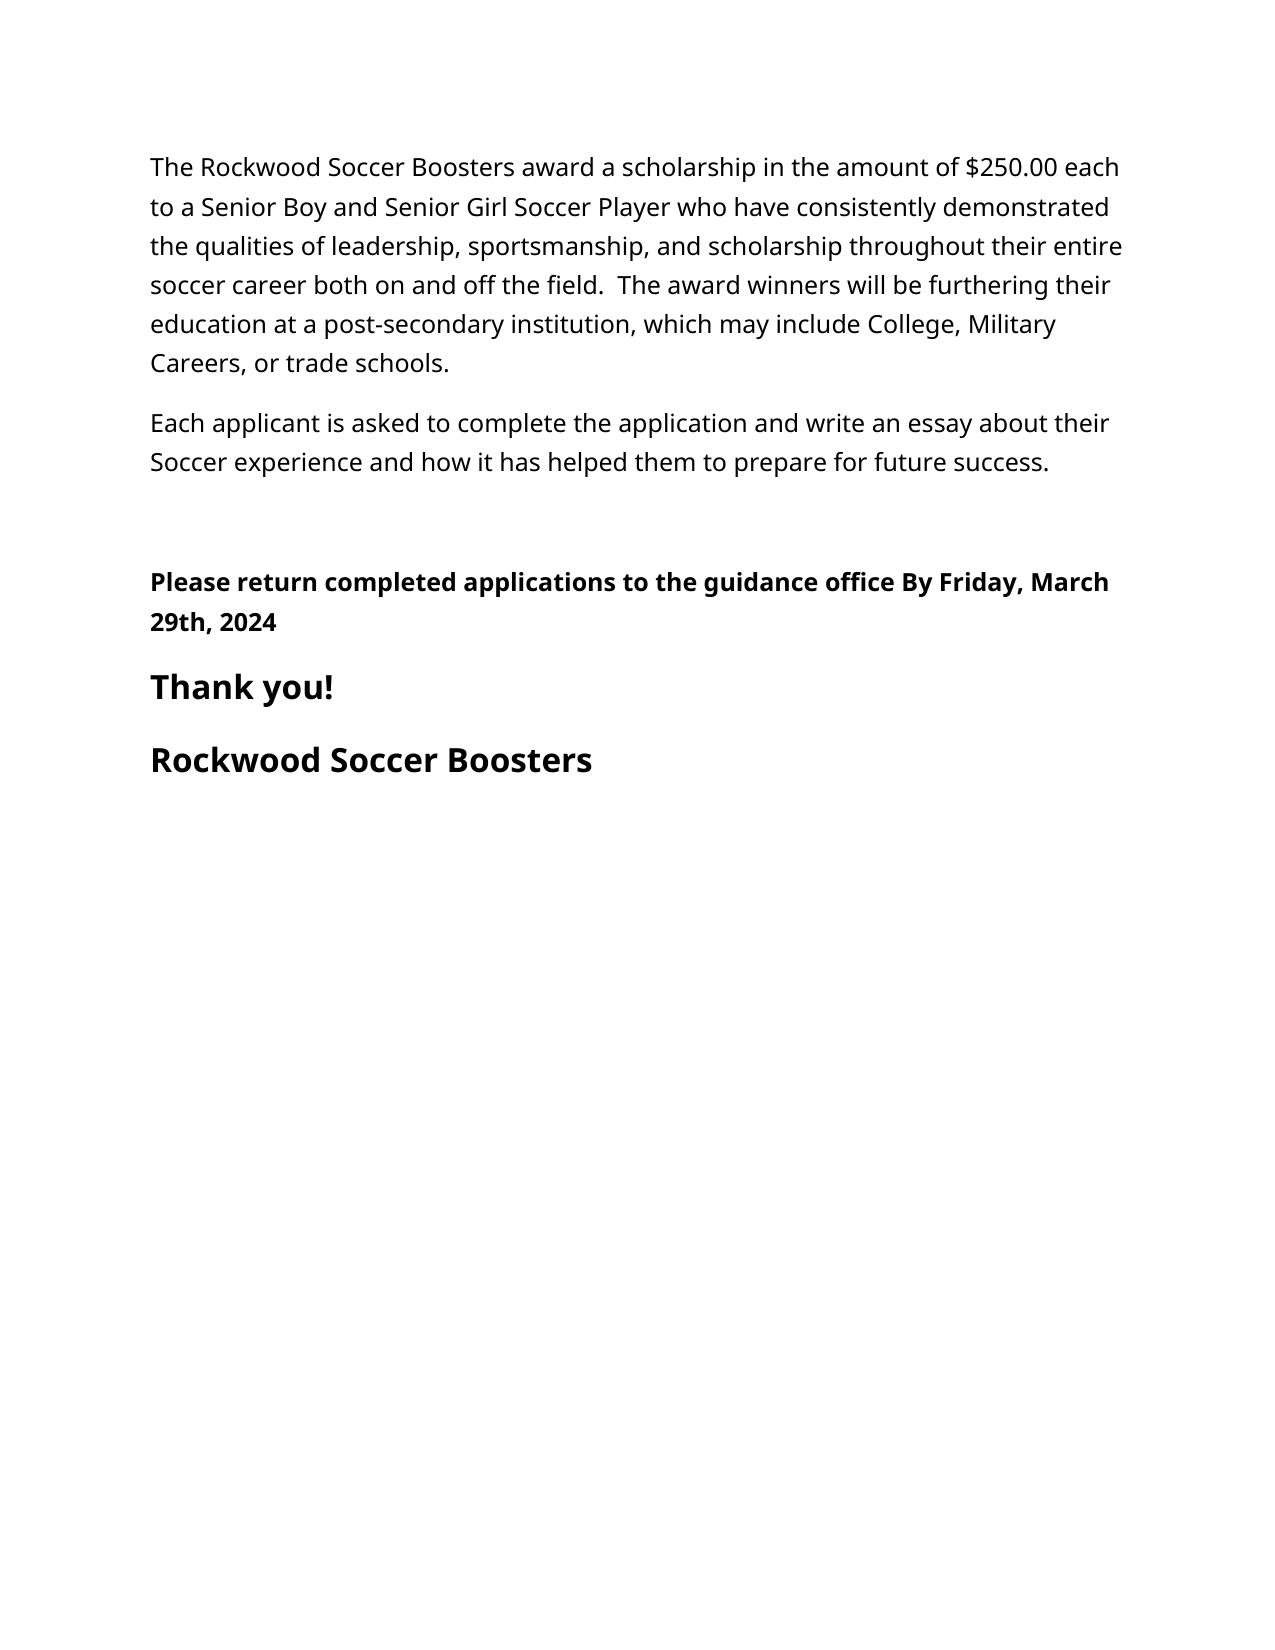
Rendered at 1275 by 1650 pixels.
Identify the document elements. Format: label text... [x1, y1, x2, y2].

text Each applicant is asked to complete the application and write an essay about their Soccer experience and how it has helped them to prepare for future success. [150, 406, 1125, 479]
text The Rockwood Soccer Boosters award a scholarship in the amount of $250.00 each to a Senior Boy and Senior Girl Soccer Player who have consistently demonstrated the qualities of leadership, sportsmanship, and scholarship throughout their entire soccer career both on and off the field. The award winners will be furthering their education at a post-secondary institution, which may include College, Military Careers, or trade schools. [150, 150, 1125, 380]
text Rockwood Soccer Boosters [150, 737, 1125, 783]
text Please return completed applications to the guidance office By Friday, March 29th, 2024 [150, 565, 1125, 638]
text Thank you! [150, 664, 1125, 709]
